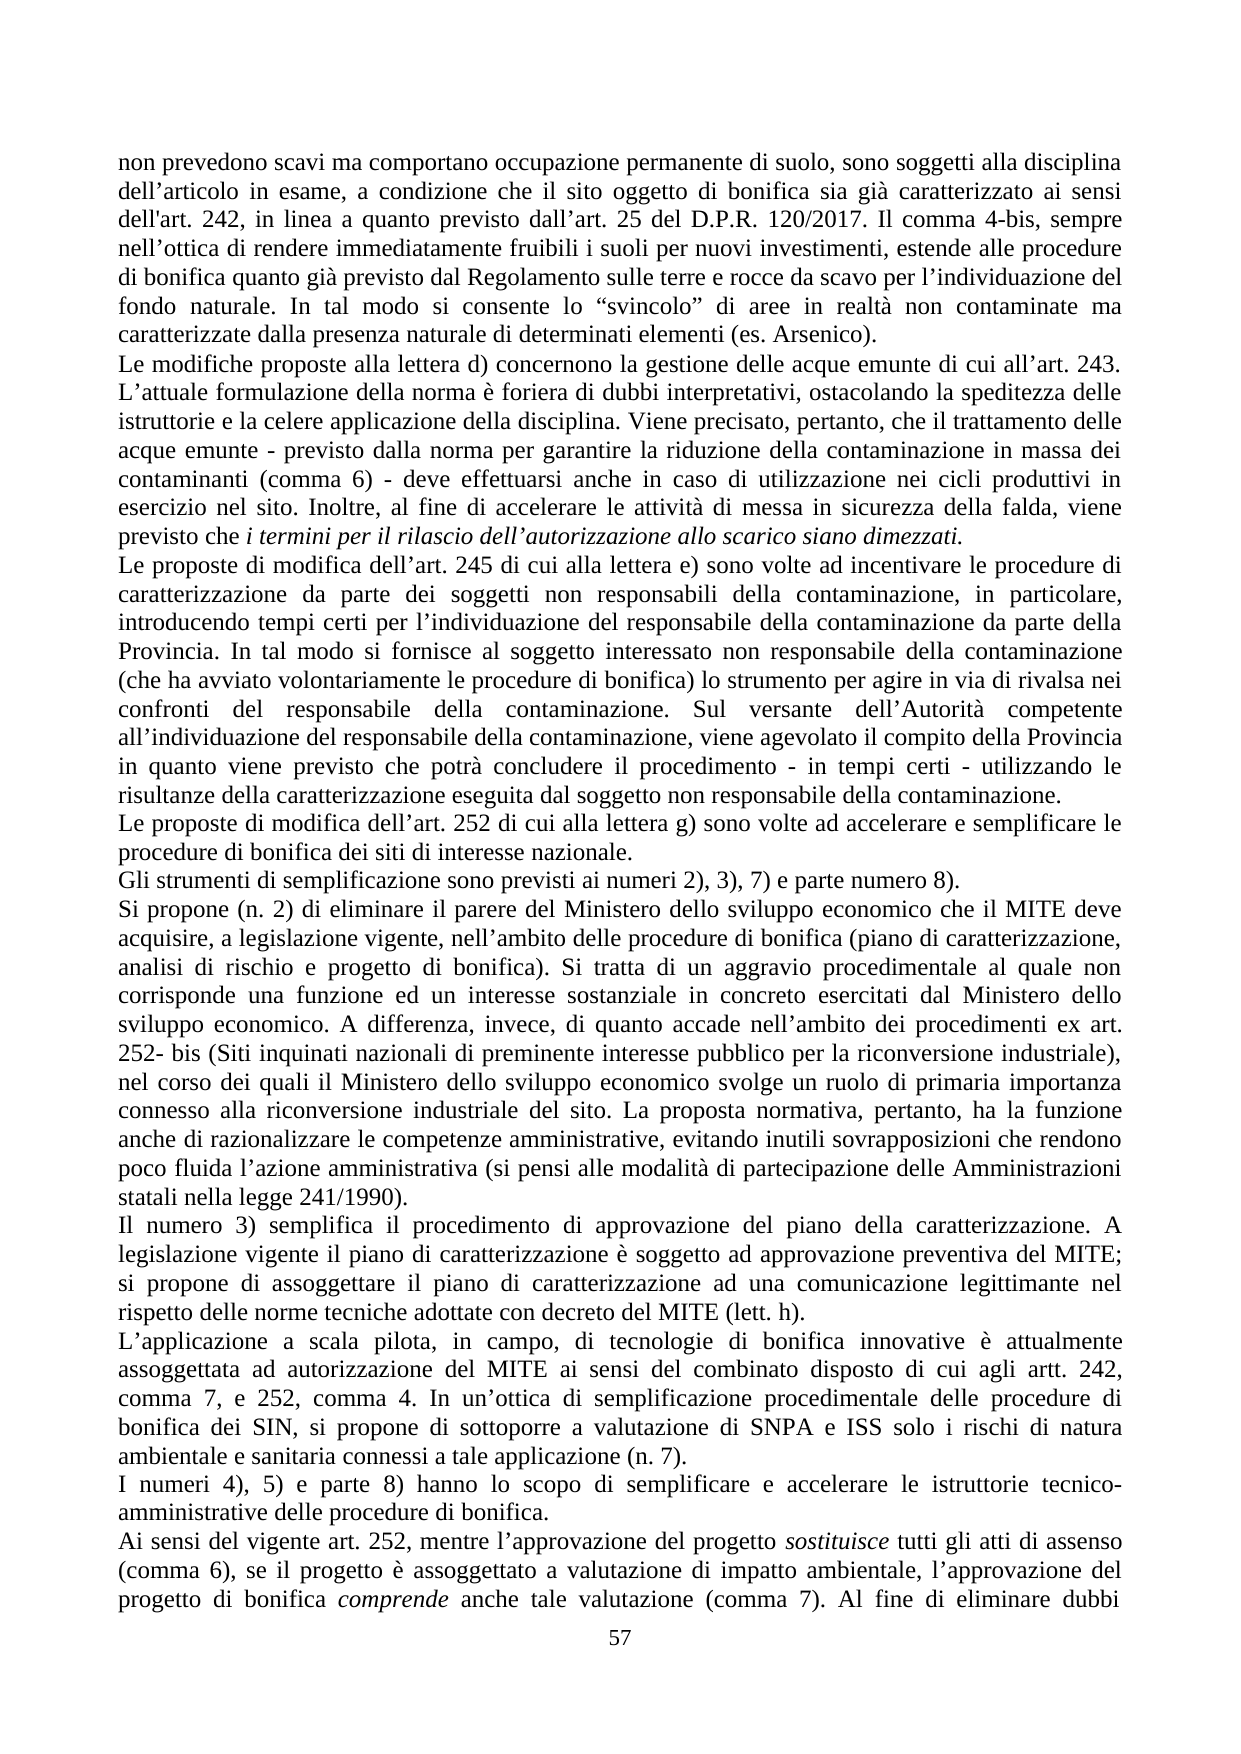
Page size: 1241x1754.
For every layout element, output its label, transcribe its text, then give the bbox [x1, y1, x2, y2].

text Gli strumenti di semplificazione sono previsti ai numeri 2), 3), 7) e parte numero 8). [118, 866, 1134, 894]
text Le modifiche proposte alla lettera d) concernono la gestione delle acque emunte di cui all’art. 243. L’attuale formulazione della norma è foriera di dubbi interpretativi, ostacolando la speditezza delle istruttorie e la celere applicazione della disciplina. Viene precisato, pertanto, che il trattamento delle acque emunte - previsto dalla norma per garantire la riduzione della contaminazione in massa dei contaminanti (comma 6) - deve effettuarsi anche in caso di utilizzazione nei cicli produttivi in esercizio nel sito. Inoltre, al fine di accelerare le attività di messa in sicurezza della falda, viene previsto che i termini per il rilascio dell’autorizzazione allo scarico siano dimezzati. [118, 349, 1123, 550]
text Le proposte di modifica dell’art. 252 di cui alla lettera g) sono volte ad accelerare e semplificare le procedure di bonifica dei siti di interesse nazionale. [118, 809, 1123, 865]
text non prevedono scavi ma comportano occupazione permanente di suolo, sono soggetti alla disciplina dell’articolo in esame, a condizione che il sito oggetto di bonifica sia già caratterizzato ai sensi dell'art. 242, in linea a quanto previsto dall’art. 25 del D.P.R. 120/2017. Il comma 4-bis, sempre nell’ottica di rendere immediatamente fruibili i suoli per nuovi investimenti, estende alle procedure di bonifica quanto già previsto dal Regolamento sulle terre e rocce da scavo per l’individuazione del fondo naturale. In tal modo si consente lo “svincolo” di aree in realtà non contaminate ma caratterizzate dalla presenza naturale di determinati elementi (es. Arsenico). [118, 147, 1123, 348]
text I numeri 4), 5) e parte 8) hanno lo scopo di semplificare e accelerare le istruttorie tecnico- amministrative delle procedure di bonifica. [118, 1469, 1123, 1526]
text L’applicazione a scala pilota, in campo, di tecnologie di bonifica innovative è attualmente assoggettata ad autorizzazione del MITE ai sensi del combinato disposto di cui agli artt. 242, comma 7, e 252, comma 4. In un’ottica di semplificazione procedimentale delle procedure di bonifica dei SIN, si propone di sottoporre a valutazione di SNPA e ISS solo i rischi di natura ambientale e sanitaria connessi a tale applicazione (n. 7). [118, 1326, 1123, 1469]
text Si propone (n. 2) di eliminare il parere del Ministero dello sviluppo economico che il MITE deve acquisire, a legislazione vigente, nell’ambito delle procedure di bonifica (piano di caratterizzazione, analisi di rischio e progetto di bonifica). Si tratta di un aggravio procedimentale al quale non corrisponde una funzione ed un interesse sostanziale in concreto esercitati dal Ministero dello sviluppo economico. A differenza, invece, di quanto accade nell’ambito dei procedimenti ex art. 252- bis (Siti inquinati nazionali di preminente interesse pubblico per la riconversione industriale), nel corso dei quali il Ministero dello sviluppo economico svolge un ruolo di primaria importanza connesso alla riconversione industriale del sito. La proposta normativa, pertanto, ha la funzione anche di razionalizzare le competenze amministrative, evitando inutili sovrapposizioni che rendono poco fluida l’azione amministrativa (si pensi alle modalità di partecipazione delle Amministrazioni statali nella legge 241/1990). [118, 894, 1123, 1211]
text Il numero 3) semplifica il procedimento di approvazione del piano della caratterizzazione. A legislazione vigente il piano di caratterizzazione è soggetto ad approvazione preventiva del MITE; si propone di assoggettare il piano di caratterizzazione ad una comunicazione legittimante nel rispetto delle norme tecniche adottate con decreto del MITE (lett. h). [118, 1211, 1123, 1326]
text Le proposte di modifica dell’art. 245 di cui alla lettera e) sono volte ad incentivare le procedure di caratterizzazione da parte dei soggetti non responsabili della contaminazione, in particolare, introducendo tempi certi per l’individuazione del responsabile della contaminazione da parte della Provincia. In tal modo si fornisce al soggetto interessato non responsabile della contaminazione (che ha avviato volontariamente le procedure di bonifica) lo strumento per agire in via di rivalsa nei confronti del responsabile della contaminazione. Sul versante dell’Autorità competente all’individuazione del responsabile della contaminazione, viene agevolato il compito della Provincia in quanto viene previsto che potrà concludere il procedimento - in tempi certi - utilizzando le risultanze della caratterizzazione eseguita dal soggetto non responsabile della contaminazione. [118, 550, 1123, 809]
text Ai sensi del vigente art. 252, mentre l’approvazione del progetto sostituisce tutti gli atti di assenso (comma 6), se il progetto è assoggettato a valutazione di impatto ambientale, l’approvazione del progetto di bonifica comprende anche tale valutazione (comma 7). Al fine di eliminare dubbi [118, 1526, 1123, 1612]
